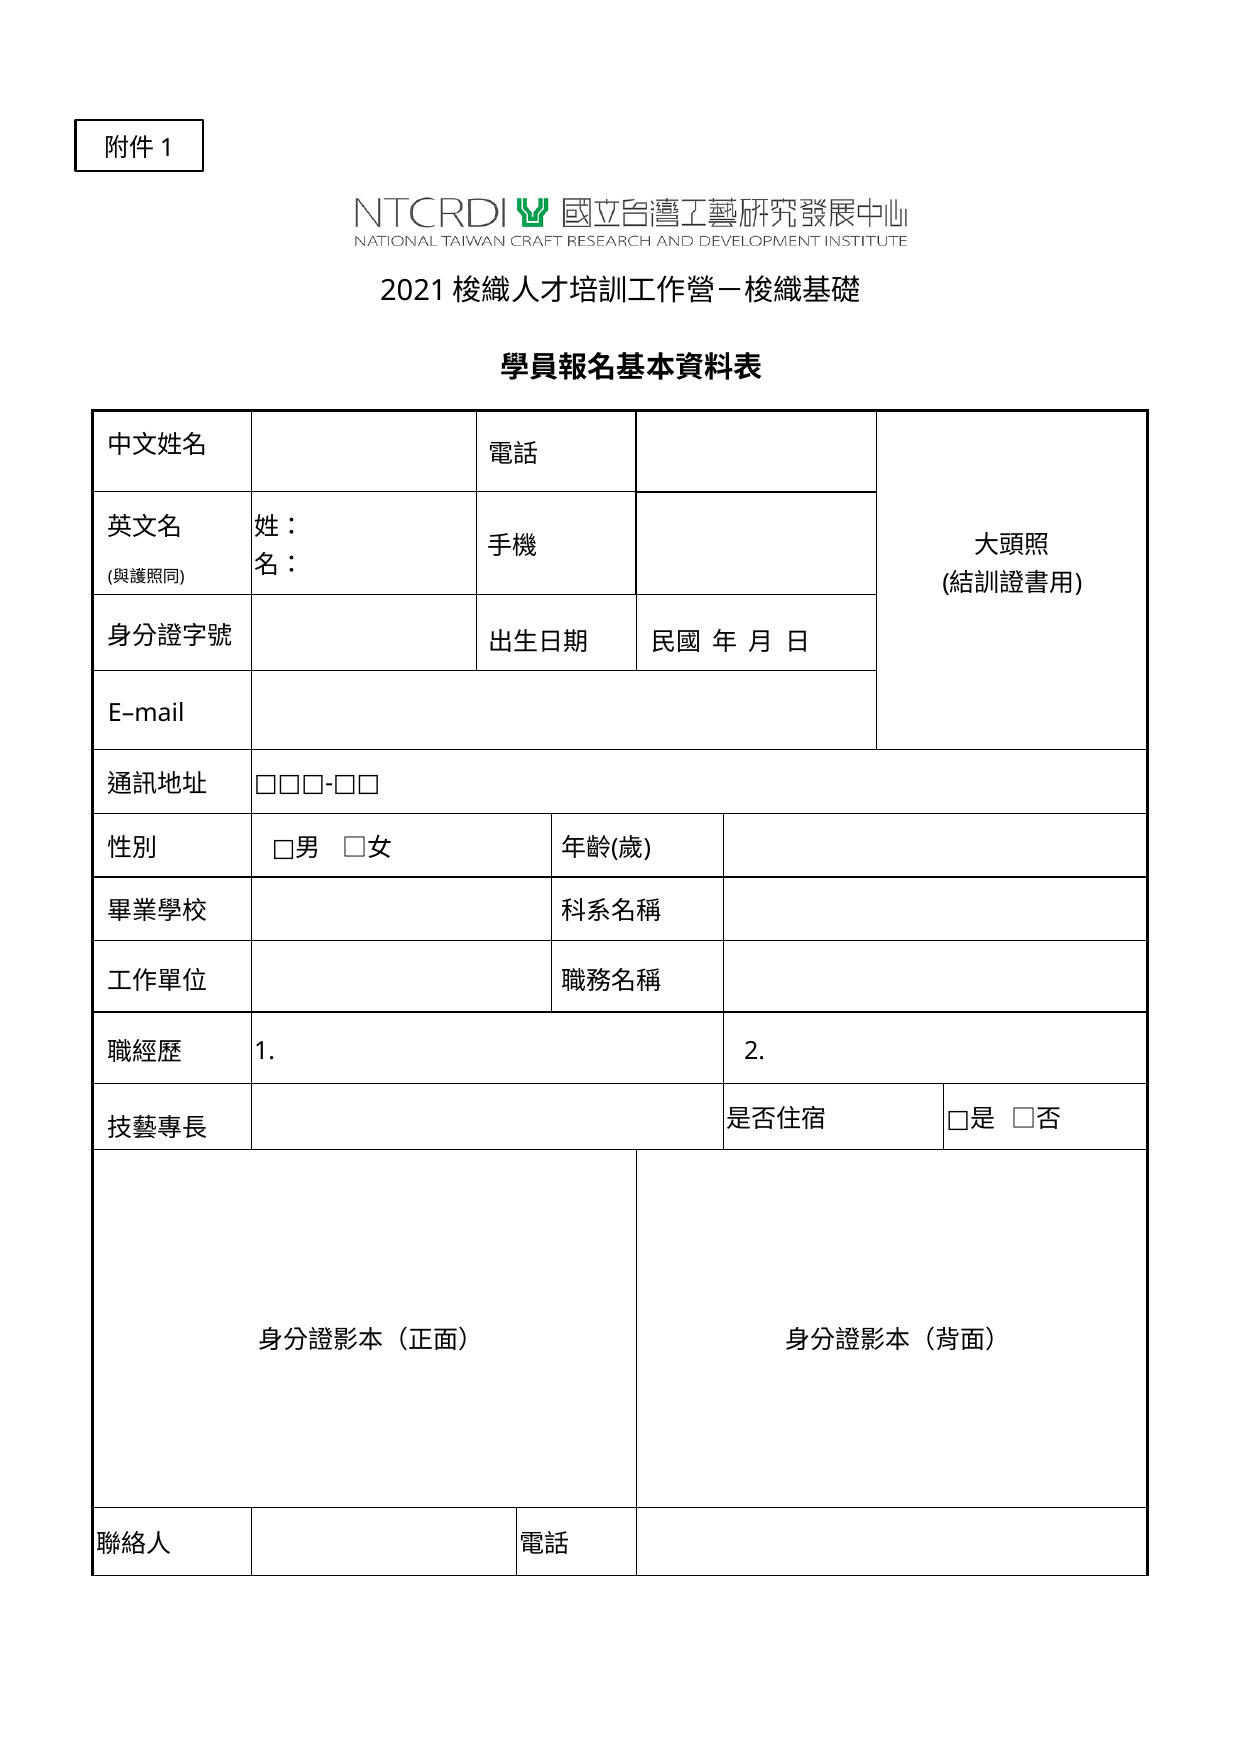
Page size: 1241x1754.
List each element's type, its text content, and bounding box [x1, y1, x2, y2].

table_cell 電話 [517, 1508, 636, 1575]
table_cell [252, 671, 876, 749]
table_cell [252, 595, 476, 670]
table_header 大頭照 (結訓證書用) [877, 412, 1146, 749]
text 學員報名基本資料表 [148, 327, 1093, 402]
table_cell [252, 1508, 516, 1575]
table_cell 科系名稱 [552, 878, 723, 940]
table_cell 工作單位 [94, 941, 251, 1011]
table_cell [724, 878, 1146, 940]
table_cell 年齡(歲) [552, 814, 723, 876]
table_cell 通訊地址 [94, 750, 251, 813]
table_header [637, 412, 876, 491]
table_cell 手機 [477, 492, 635, 594]
table_cell [252, 1084, 723, 1149]
table_header 中文姓名 [94, 412, 251, 491]
table_cell [637, 493, 876, 594]
table_cell [724, 941, 1146, 1011]
table_header [252, 412, 476, 491]
table_cell □男 □女 [252, 814, 551, 876]
table_cell 身分證影本（背面） [637, 1150, 1146, 1507]
table_cell 英文名 (與護照同) [94, 492, 251, 594]
table_cell □□□-□□ [252, 750, 1146, 813]
table_cell 身分證影本（正面） [94, 1150, 636, 1507]
picture [352, 194, 911, 248]
table_cell 姓： 名： [252, 492, 476, 594]
table_cell 性別 [94, 814, 251, 876]
table_header 電話 [477, 412, 635, 491]
table_cell E–mail [94, 671, 251, 749]
table_cell 民國 年 月 日 [637, 595, 876, 670]
table_cell 技藝專長 [94, 1084, 251, 1149]
table_cell 職經歷 [94, 1013, 251, 1083]
table_cell 出生日期 [477, 595, 636, 670]
table_cell [637, 1508, 1146, 1575]
table_cell 2. [724, 1013, 1146, 1083]
table_cell □是 □否 [944, 1084, 1146, 1149]
table_cell [252, 941, 551, 1011]
table_cell [724, 814, 1146, 876]
text 2021梭織人才培訓工作營－梭織基礎 [148, 266, 1093, 309]
table_cell 職務名稱 [552, 941, 723, 1011]
table_cell 1. [252, 1013, 723, 1083]
table_cell 身分證字號 [94, 595, 251, 670]
table_cell [252, 878, 551, 940]
table_cell 是否住宿 [724, 1084, 943, 1149]
table_cell 聯絡人 [94, 1508, 251, 1575]
table_cell 畢業學校 [94, 878, 251, 940]
